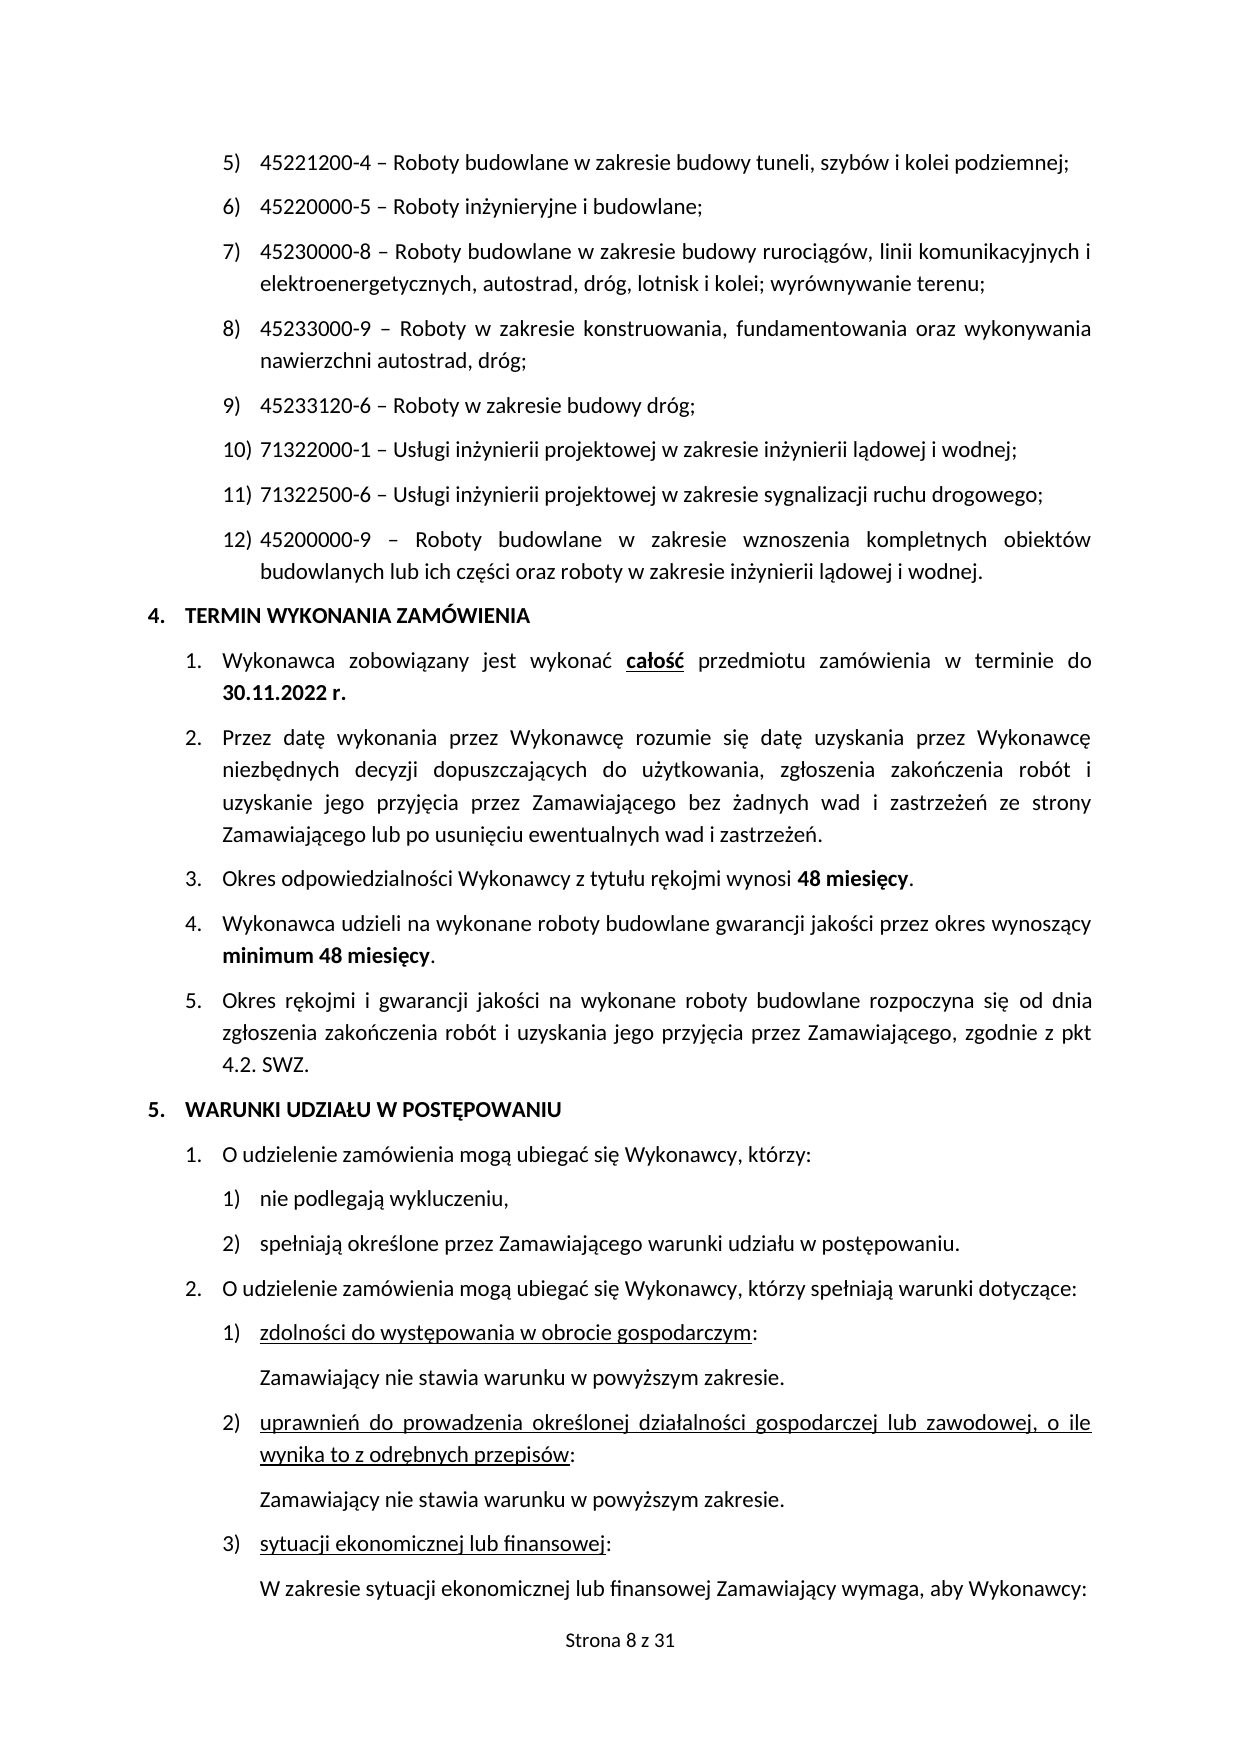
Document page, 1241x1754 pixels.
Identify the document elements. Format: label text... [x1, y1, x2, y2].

list spełniają określone przez Zamawiającego warunki udziału w postępowaniu. [222, 1229, 1093, 1257]
list 45221200-4 – Roboty budowlane w zakresie budowy tuneli, szybów i kolei podziemnej; [222, 148, 1093, 176]
list 71322500-6 – Usługi inżynierii projektowej w zakresie sygnalizacji ruchu drogowego; [222, 480, 1093, 508]
list sytuacji ekonomicznej lub finansowej: [222, 1529, 1093, 1557]
list Okres odpowiedzialności Wykonawcy z tytułu rękojmi wynosi 48 miesięcy. [185, 864, 1093, 892]
list Wykonawca zobowiązany jest wykonać całość przedmiotu zamówienia w terminie do 30.11.2022 r. [185, 646, 1093, 707]
list 45233120-6 – Roboty w zakresie budowy dróg; [222, 391, 1093, 419]
list zdolności do występowania w obrocie gospodarczym: [222, 1318, 1093, 1347]
list Zamawiający nie stawia warunku w powyższym zakresie. [259, 1485, 1093, 1513]
list 45220000-5 – Roboty inżynieryjne i budowlane; [222, 192, 1093, 220]
list Wykonawca udzieli na wykonane roboty budowlane gwarancji jakości przez okres wynoszący minimum 48 miesięcy. [185, 909, 1093, 969]
list Okres rękojmi i gwarancji jakości na wykonane roboty budowlane rozpoczyna się od dnia zgłoszenia zakończenia robót i uzyskania jego przyjęcia przez Zamawiającego, zgodnie z pkt 4.2. SWZ. [185, 986, 1093, 1078]
list Przez datę wykonania przez Wykonawcę rozumie się datę uzyskania przez Wykonawcę niezbędnych decyzji dopuszczających do użytkowania, zgłoszenia zakończenia robót i uzyskanie jego przyjęcia przez Zamawiającego bez żadnych wad i zastrzeżeń ze strony Zamawiającego lub po usunięciu ewentualnych wad i zastrzeżeń. [185, 723, 1093, 848]
list 45233000-9 – Roboty w zakresie konstruowania, fundamentowania oraz wykonywania nawierzchni autostrad, dróg; [222, 314, 1093, 374]
list O udzielenie zamówienia mogą ubiegać się Wykonawcy, którzy spełniają warunki dotyczące: [185, 1274, 1093, 1302]
list W zakresie sytuacji ekonomicznej lub finansowej Zamawiający wymaga, aby Wykonawcy: [259, 1574, 1093, 1602]
list WARUNKI UDZIAŁU W POSTĘPOWANIU [148, 1095, 1093, 1123]
list Zamawiający nie stawia warunku w powyższym zakresie. [259, 1363, 1093, 1391]
list 45200000-9 – Roboty budowlane w zakresie wznoszenia kompletnych obiektów budowlanych lub ich części oraz roboty w zakresie inżynierii lądowej i wodnej. [222, 525, 1093, 585]
list uprawnień do prowadzenia określonej działalności gospodarczej lub zawodowej, o ile wynika to z odrębnych przepisów: [222, 1408, 1093, 1468]
list 71322000-1 – Usługi inżynierii projektowej w zakresie inżynierii lądowej i wodnej; [222, 435, 1093, 463]
list O udzielenie zamówienia mogą ubiegać się Wykonawcy, którzy: [185, 1140, 1093, 1168]
list nie podlegają wykluczeniu, [222, 1184, 1093, 1212]
list 45230000-8 – Roboty budowlane w zakresie budowy rurociągów, linii komunikacyjnych i elektroenergetycznych, autostrad, dróg, lotnisk i kolei; wyrównywanie terenu; [222, 237, 1093, 297]
list TERMIN WYKONANIA ZAMÓWIENIA [148, 602, 1093, 630]
